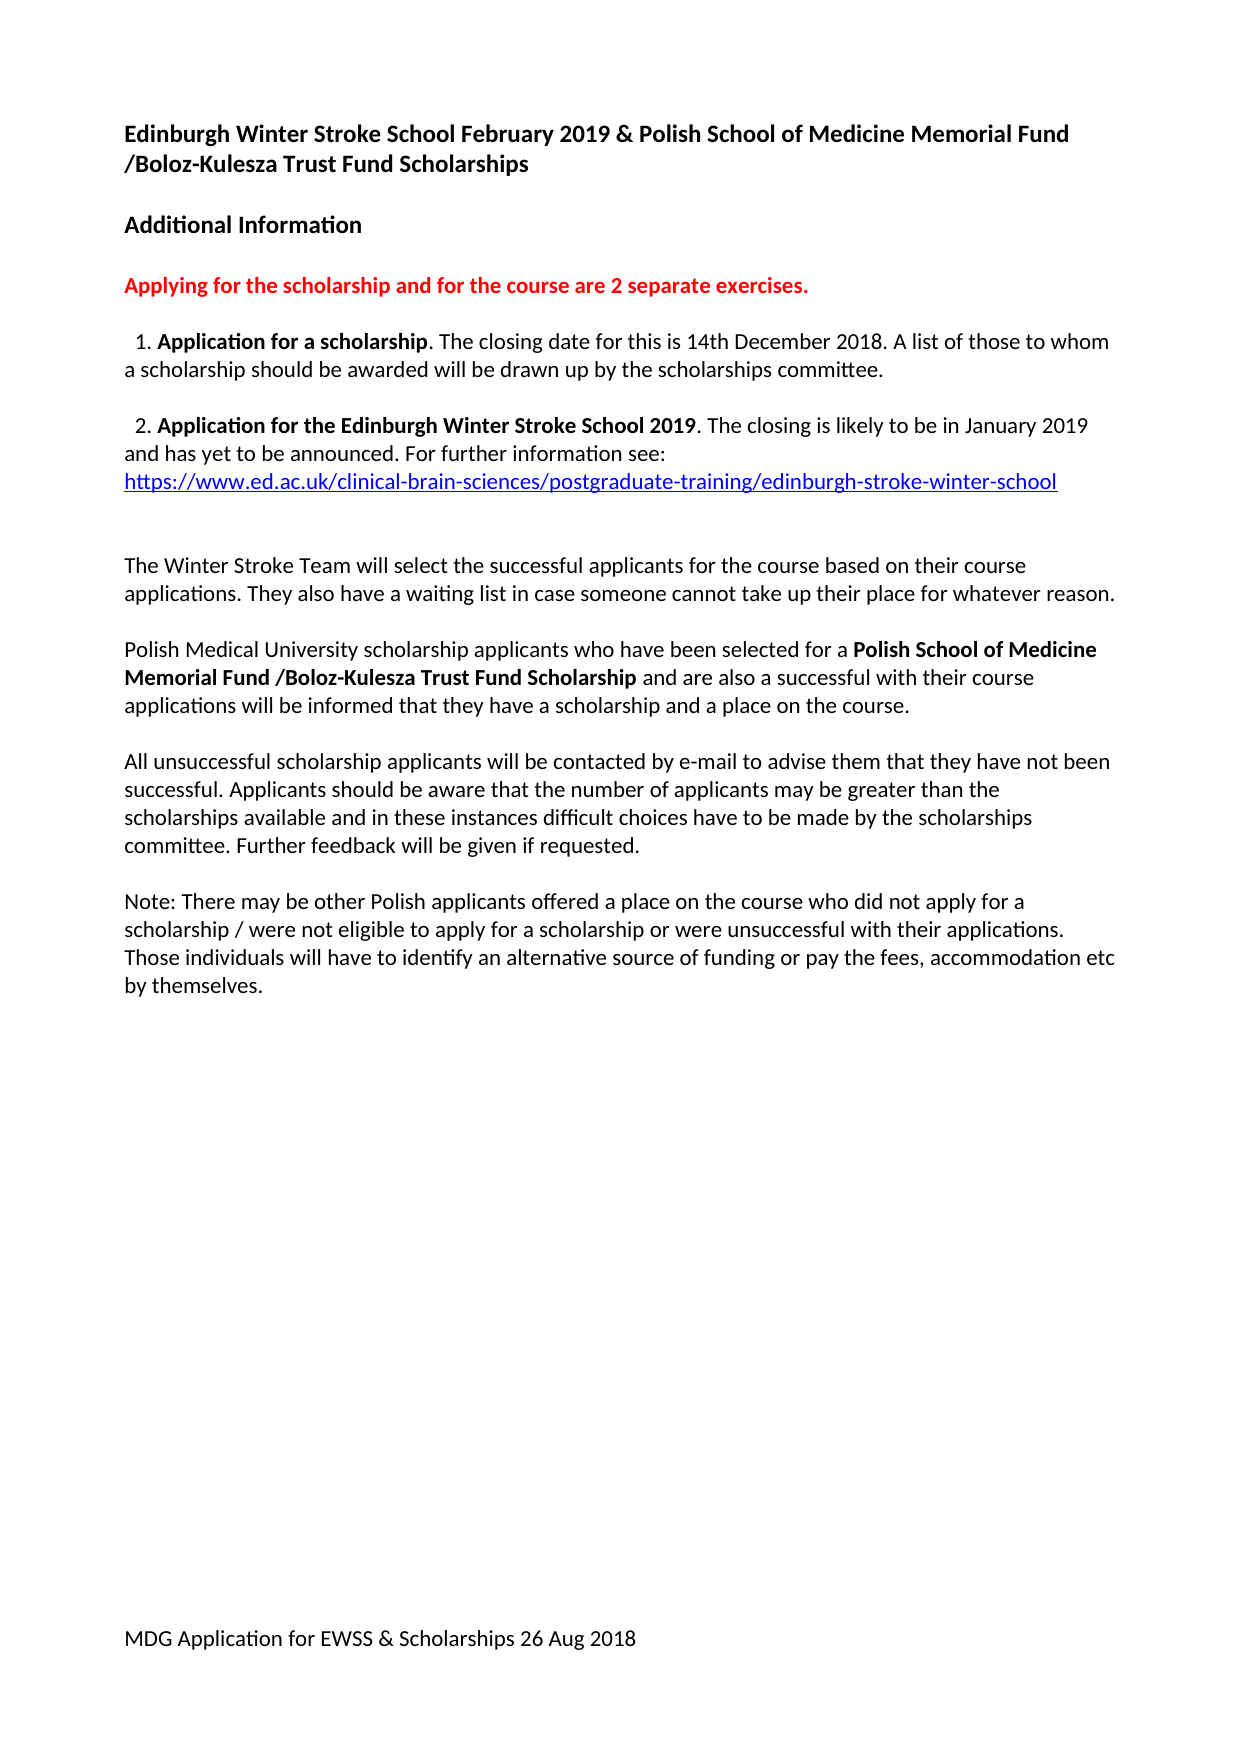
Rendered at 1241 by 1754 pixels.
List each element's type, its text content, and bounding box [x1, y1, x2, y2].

text The Winter Stroke Team will select the successful applicants for the course based on their course applications. They also have a waiting list in case someone cannot take up their place for whatever reason. [124, 551, 1116, 607]
text Note: There may be other Polish applicants offered a place on the course who did not apply for a scholarship / were not eligible to apply for a scholarship or were unsuccessful with their applications. Those individuals will have to identify an alternative source of funding or pay the fees, accommodation etc by themselves. [124, 887, 1116, 999]
text Edinburgh Winter Stroke School February 2019 & Polish School of Medicine Memorial Fund /Boloz-Kulesza Trust Fund Scholarships [124, 118, 1116, 179]
text 2. Application for the Edinburgh Winter Stroke School 2019. The closing is likely to be in January 2019 and has yet to be announced. For further information see: https://www.ed.ac.uk/clinical-brain-sciences/postgraduate-training/edinburgh-stroke-winter-school [124, 411, 1116, 495]
text All unsuccessful scholarship applicants will be contacted by e-mail to advise them that they have not been successful. Applicants should be aware that the number of applicants may be greater than the scholarships available and in these instances difficult choices have to be made by the scholarships committee. Further feedback will be given if requested. [124, 747, 1116, 859]
text Additional Information [124, 210, 1116, 240]
text Polish Medical University scholarship applicants who have been selected for a Polish School of Medicine Memorial Fund /Boloz-Kulesza Trust Fund Scholarship and are also a successful with their course applications will be informed that they have a scholarship and a place on the course. [124, 635, 1116, 719]
text Applying for the scholarship and for the course are 2 separate exercises. [124, 271, 1116, 299]
text 1. Application for a scholarship. The closing date for this is 14th December 2018. A list of those to whom a scholarship should be awarded will be drawn up by the scholarships committee. [124, 327, 1116, 383]
